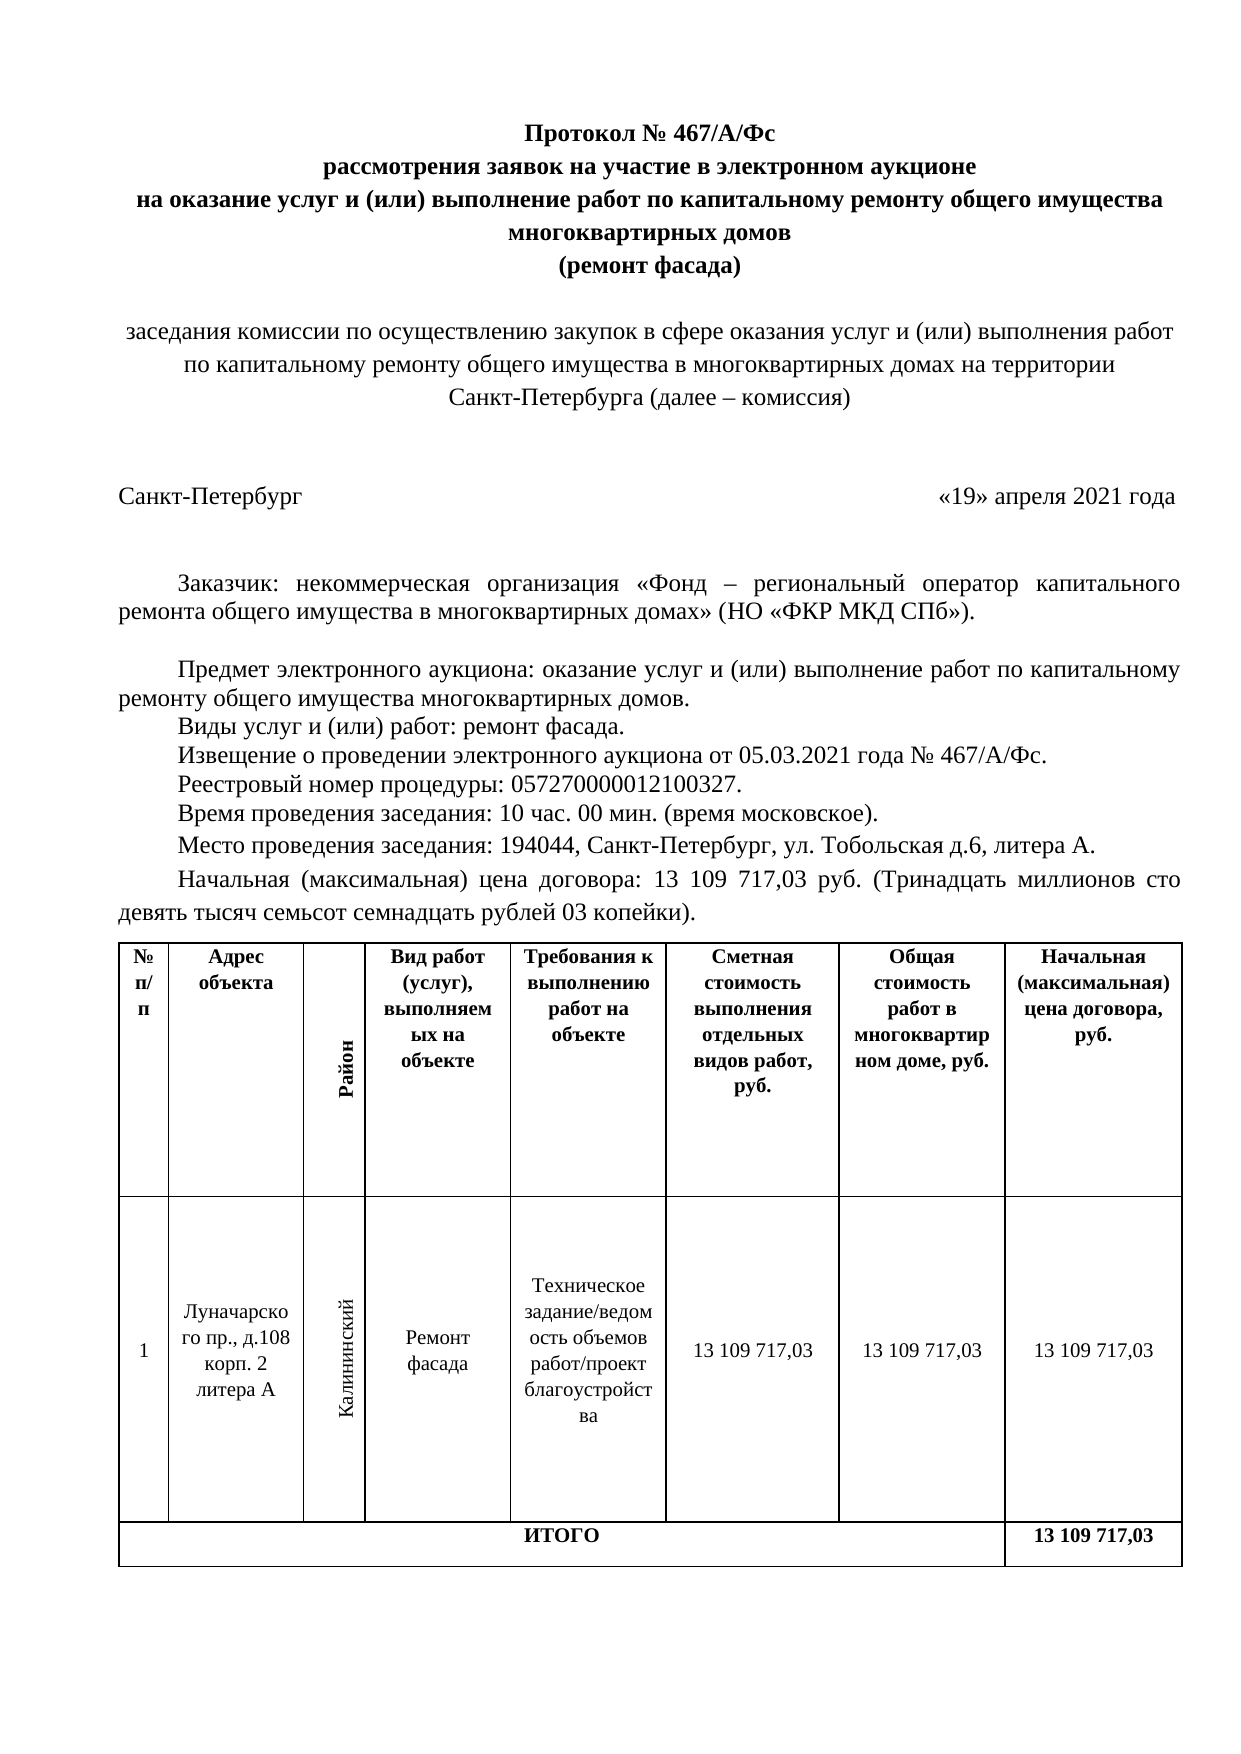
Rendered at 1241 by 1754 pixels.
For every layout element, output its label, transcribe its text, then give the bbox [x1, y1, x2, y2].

text Начальная (максимальная) цена договора: 13 109 717,03 руб. (Тринадцать миллионов сто девять тысяч семьсот семнадцать рублей 03 копейки). [118, 864, 1181, 925]
table_header Вид работ (услуг), выполняемых на объекте [366, 944, 510, 1196]
table_cell 13 109 717,03 [1006, 1197, 1181, 1521]
table_header № п/п [120, 944, 168, 1196]
text Санкт-Петербург «19» апреля 2021 года [118, 481, 1181, 510]
table_cell Калининский [304, 1197, 364, 1521]
table_cell ИТОГО [120, 1523, 1004, 1566]
text на оказание услуг и (или) выполнение работ по капитальному ремонту общего имущества многоквартирных домов [118, 184, 1181, 246]
table_cell 1 [120, 1197, 168, 1521]
text Место проведения заседания: 194044, Санкт-Петербург, ул. Тобольская д.6, литера А. [118, 831, 1192, 859]
table_header Требования к выполнению работ на объекте [511, 944, 665, 1196]
table_header Район [304, 944, 364, 1196]
table_header Начальная (максимальная) цена договора, руб. [1006, 944, 1181, 1196]
text Протокол № 467/А/Фс [118, 118, 1181, 147]
text (ремонт фасада) [118, 250, 1181, 279]
table_cell 13 109 717,03 [840, 1197, 1004, 1521]
text Заказчик: некоммерческая организация «Фонд – региональный оператор капитального ремонта общего имущества в многоквартирных домах» (НО «ФКР МКД СПб»). [118, 568, 1181, 625]
table_header Общая стоимость работ в многоквартирном доме, руб. [840, 944, 1004, 1196]
table_header Адрес объекта [169, 944, 303, 1196]
table_cell 13 109 717,03 [1006, 1523, 1181, 1566]
table_cell Техническое задание/ведомость объемов работ/проект благоустройства [511, 1197, 665, 1521]
table_cell 13 109 717,03 [667, 1197, 838, 1521]
table_cell Ремонт фасада [366, 1197, 510, 1521]
text Извещение о проведении электронного аукциона от 05.03.2021 года № 467/А/Фс. [118, 740, 1181, 769]
text Виды услуг и (или) работ: ремонт фасада. [118, 711, 1181, 740]
text Время проведения заседания: 10 час. 00 мин. (время московское). [118, 798, 1192, 826]
text заседания комиссии по осуществлению закупок в сфере оказания услуг и (или) выполнения работ по капитальному ремонту общего имущества в многоквартирных домах на территории Санкт-Петербурга (далее – комиссия) [118, 316, 1181, 411]
table_header Сметная стоимость выполнения отдельных видов работ, руб. [667, 944, 838, 1196]
text Реестровый номер процедуры: 057270000012100327. [118, 769, 1181, 798]
text рассмотрения заявок на участие в электронном аукционе [118, 151, 1181, 180]
table_cell Луначарского пр., д.108 корп. 2 литера А [169, 1197, 303, 1521]
text Предмет электронного аукциона: оказание услуг и (или) выполнение работ по капитальному ремонту общего имущества многоквартирных домов. [118, 654, 1181, 711]
